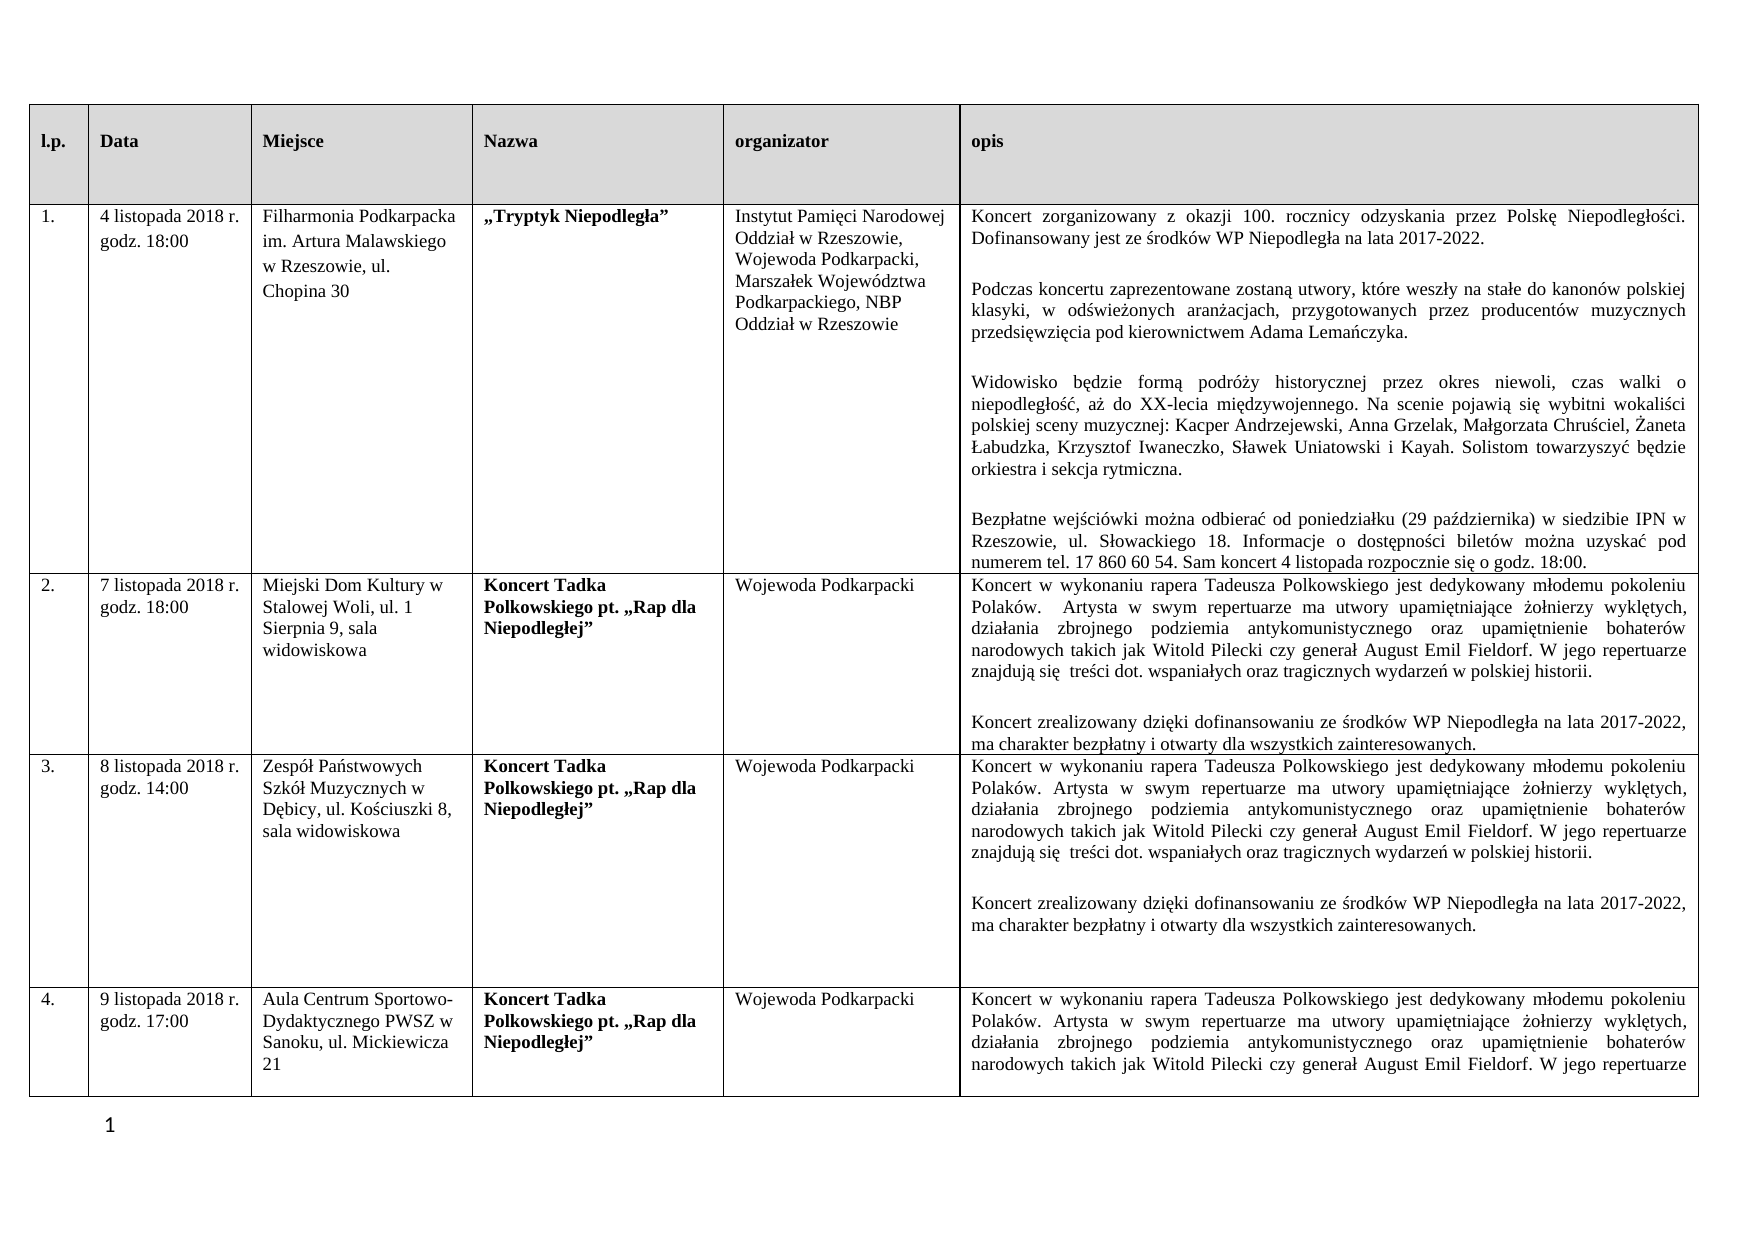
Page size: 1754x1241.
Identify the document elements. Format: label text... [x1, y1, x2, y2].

table_cell Wojewoda Podkarpacki [724, 755, 959, 987]
table_cell 1. [30, 205, 88, 573]
table_cell 7 listopada 2018 r. godz. 18:00 [89, 574, 251, 754]
table_header Miejsce [252, 105, 472, 204]
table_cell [252, 988, 472, 1096]
table_cell 4. [30, 988, 88, 1096]
table_cell Koncert Tadka Polkowskiego pt. „Rap dla Niepodległej” [473, 574, 723, 754]
table_header l.p. [30, 105, 88, 204]
table_cell Koncert Tadka Polkowskiego pt. „Rap dla Niepodległej” [473, 755, 723, 987]
table_cell Wojewoda Podkarpacki [724, 574, 959, 754]
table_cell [961, 988, 1698, 1096]
table_cell Koncert zorganizowany z okazji 100. rocznicy odzyskania przez Polskę Niepodległości. Dofinansowany jest ze środków WP Niepodległa na lata 2017-2022. Podczas koncertu zaprezentowane zostaną utwory, które weszły na stałe do kanonów polskiej klasyki, w odświeżonych aranżacjach, przygotowanych przez producentów muzycznych przedsięwzięcia pod kierownictwem Adama Lemańczyka. Widowisko będzie formą podróży historycznej przez okres niewoli, czas walki o niepodległość, aż do XX-lecia międzywojennego. Na scenie pojawią się wybitni wokaliści polskiej sceny muzycznej: Kacper Andrzejewski, Anna Grzelak, Małgorzata Chruściel, Żaneta Łabudzka, Krzysztof Iwaneczko, Sławek Uniatowski i Kayah. Solistom towarzyszyć będzie orkiestra i sekcja rytmiczna. Bezpłatne wejściówki można odbierać od poniedziałku (29 października) w siedzibie IPN w Rzeszowie, ul. Słowackiego 18. Informacje o dostępności biletów można uzyskać pod numerem tel. 17 860 60 54. Sam koncert 4 listopada rozpocznie się o godz. 18:00. [961, 205, 1698, 573]
table_cell Zespół Państwowych Szkół Muzycznych w Dębicy, ul. Kościuszki 8, sala widowiskowa [252, 755, 472, 987]
table_cell Instytut Pamięci Narodowej Oddział w Rzeszowie, Wojewoda Podkarpacki, Marszałek Województwa Podkarpackiego, NBP Oddział w Rzeszowie [724, 205, 959, 573]
table_cell Miejski Dom Kultury w Stalowej Woli, ul. 1 Sierpnia 9, sala widowiskowa [252, 574, 472, 754]
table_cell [89, 988, 251, 1096]
table_header organizator [724, 105, 959, 204]
table_cell 4 listopada 2018 r. godz. 18:00 [89, 205, 251, 573]
table_cell 3. [30, 755, 88, 987]
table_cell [473, 988, 723, 1096]
table_cell Filharmonia Podkarpacka im. Artura Malawskiego w Rzeszowie, ul. Chopina 30 [252, 205, 472, 573]
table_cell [724, 988, 959, 1096]
table_header Nazwa [473, 105, 723, 204]
table_cell „Tryptyk Niepodległa” [473, 205, 723, 573]
table_header Data [89, 105, 251, 204]
table_cell 2. [30, 574, 88, 754]
table_cell 8 listopada 2018 r. godz. 14:00 [89, 755, 251, 987]
table_header opis [961, 105, 1698, 204]
